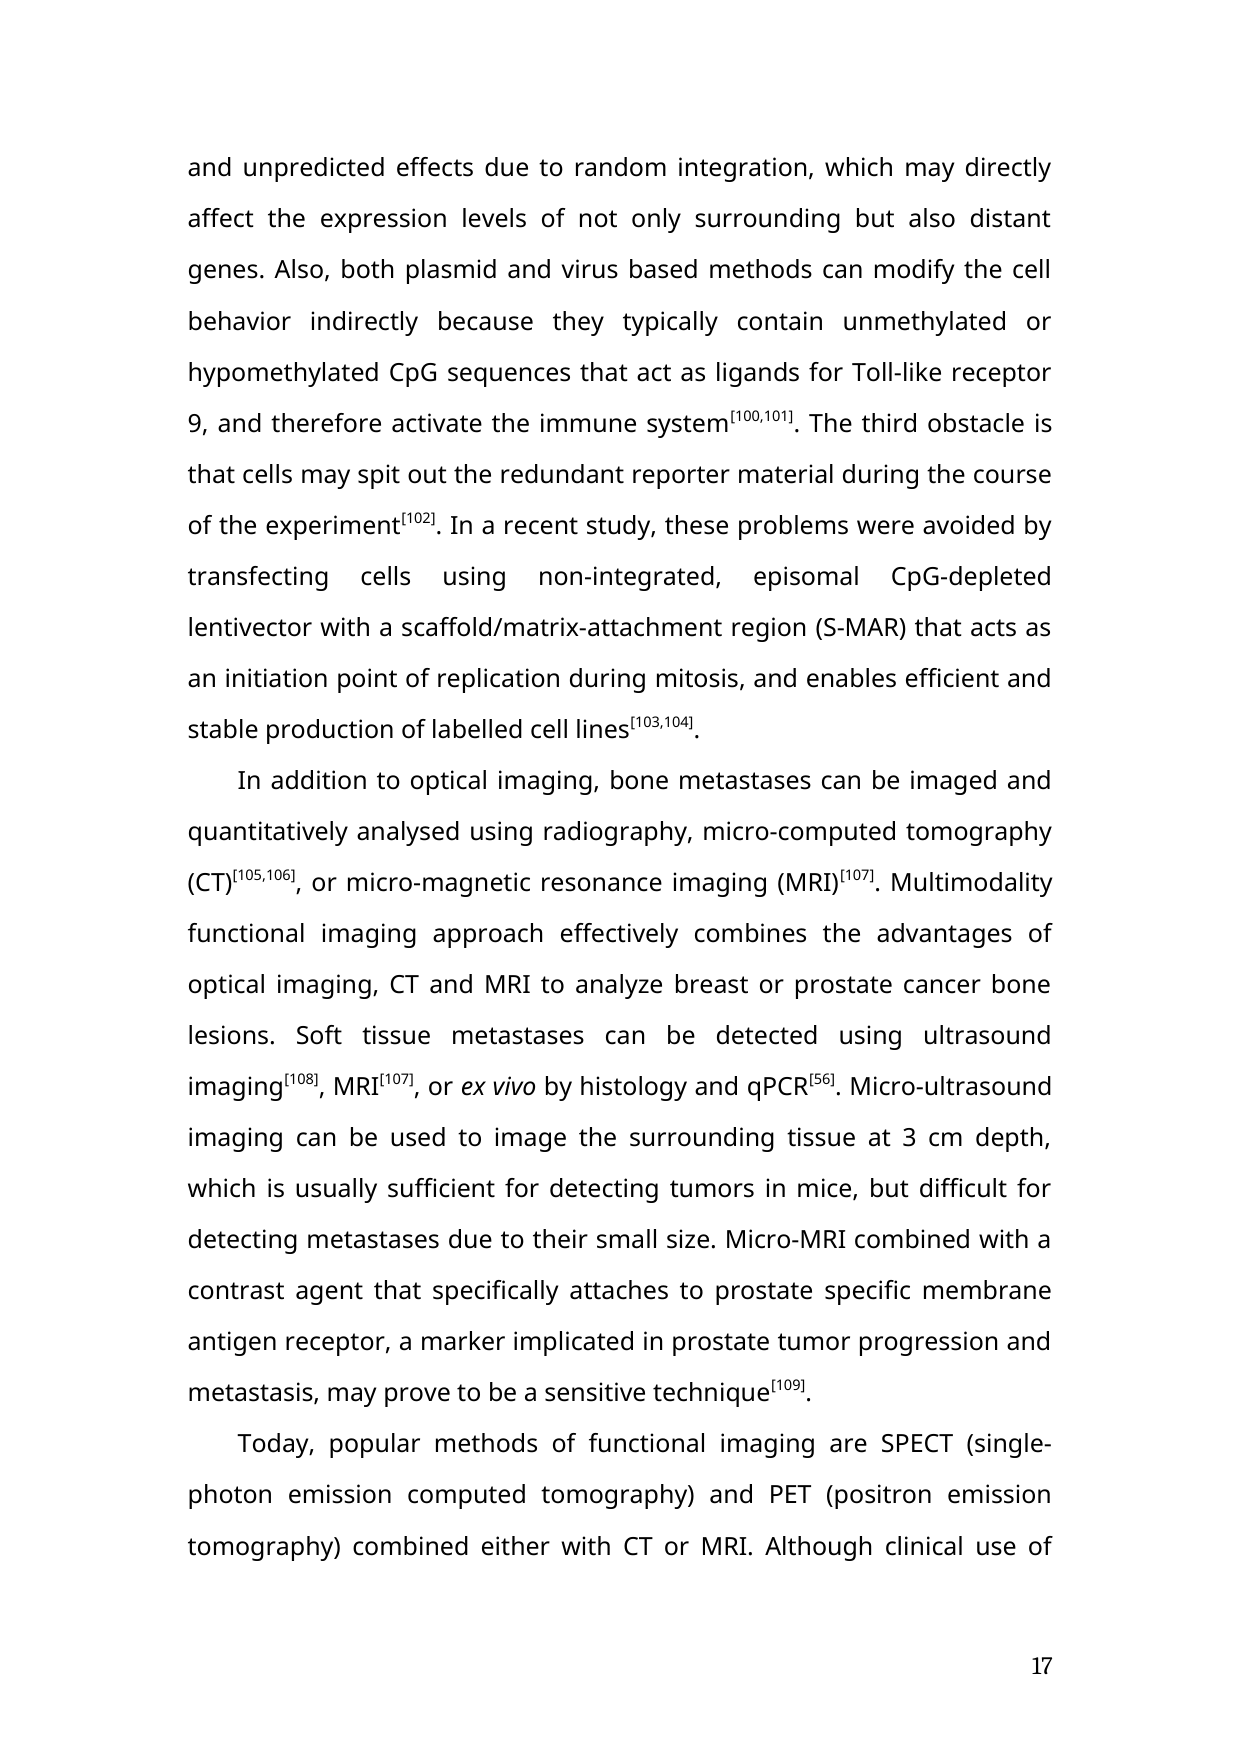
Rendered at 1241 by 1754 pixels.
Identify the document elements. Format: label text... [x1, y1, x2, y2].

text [187, 1426, 1053, 1562]
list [187, 150, 1053, 746]
text In addition to optical imaging, bone metastases can be imaged and quantitatively analysed using radiography, micro-computed tomography (CT)[105,106], or micro-magnetic resonance imaging (MRI)[107]. Multimodality functional imaging approach effectively combines the advantages of optical imaging, CT and MRI to analyze breast or prostate cancer bone lesions. Soft tissue metastases can be detected using ultrasound imaging[108], MRI[107], or ex vivo by histology and qPCR[56]. Micro-ultrasound imaging can be used to image the surrounding tissue at 3 cm depth, which is usually sufficient for detecting tumors in mice, but difficult for detecting metastases due to their small size. Micro-MRI combined with a contrast agent that specifically attaches to prostate specific membrane antigen receptor, a marker implicated in prostate tumor progression and metastasis, may prove to be a sensitive technique[109]. [187, 762, 1053, 1409]
